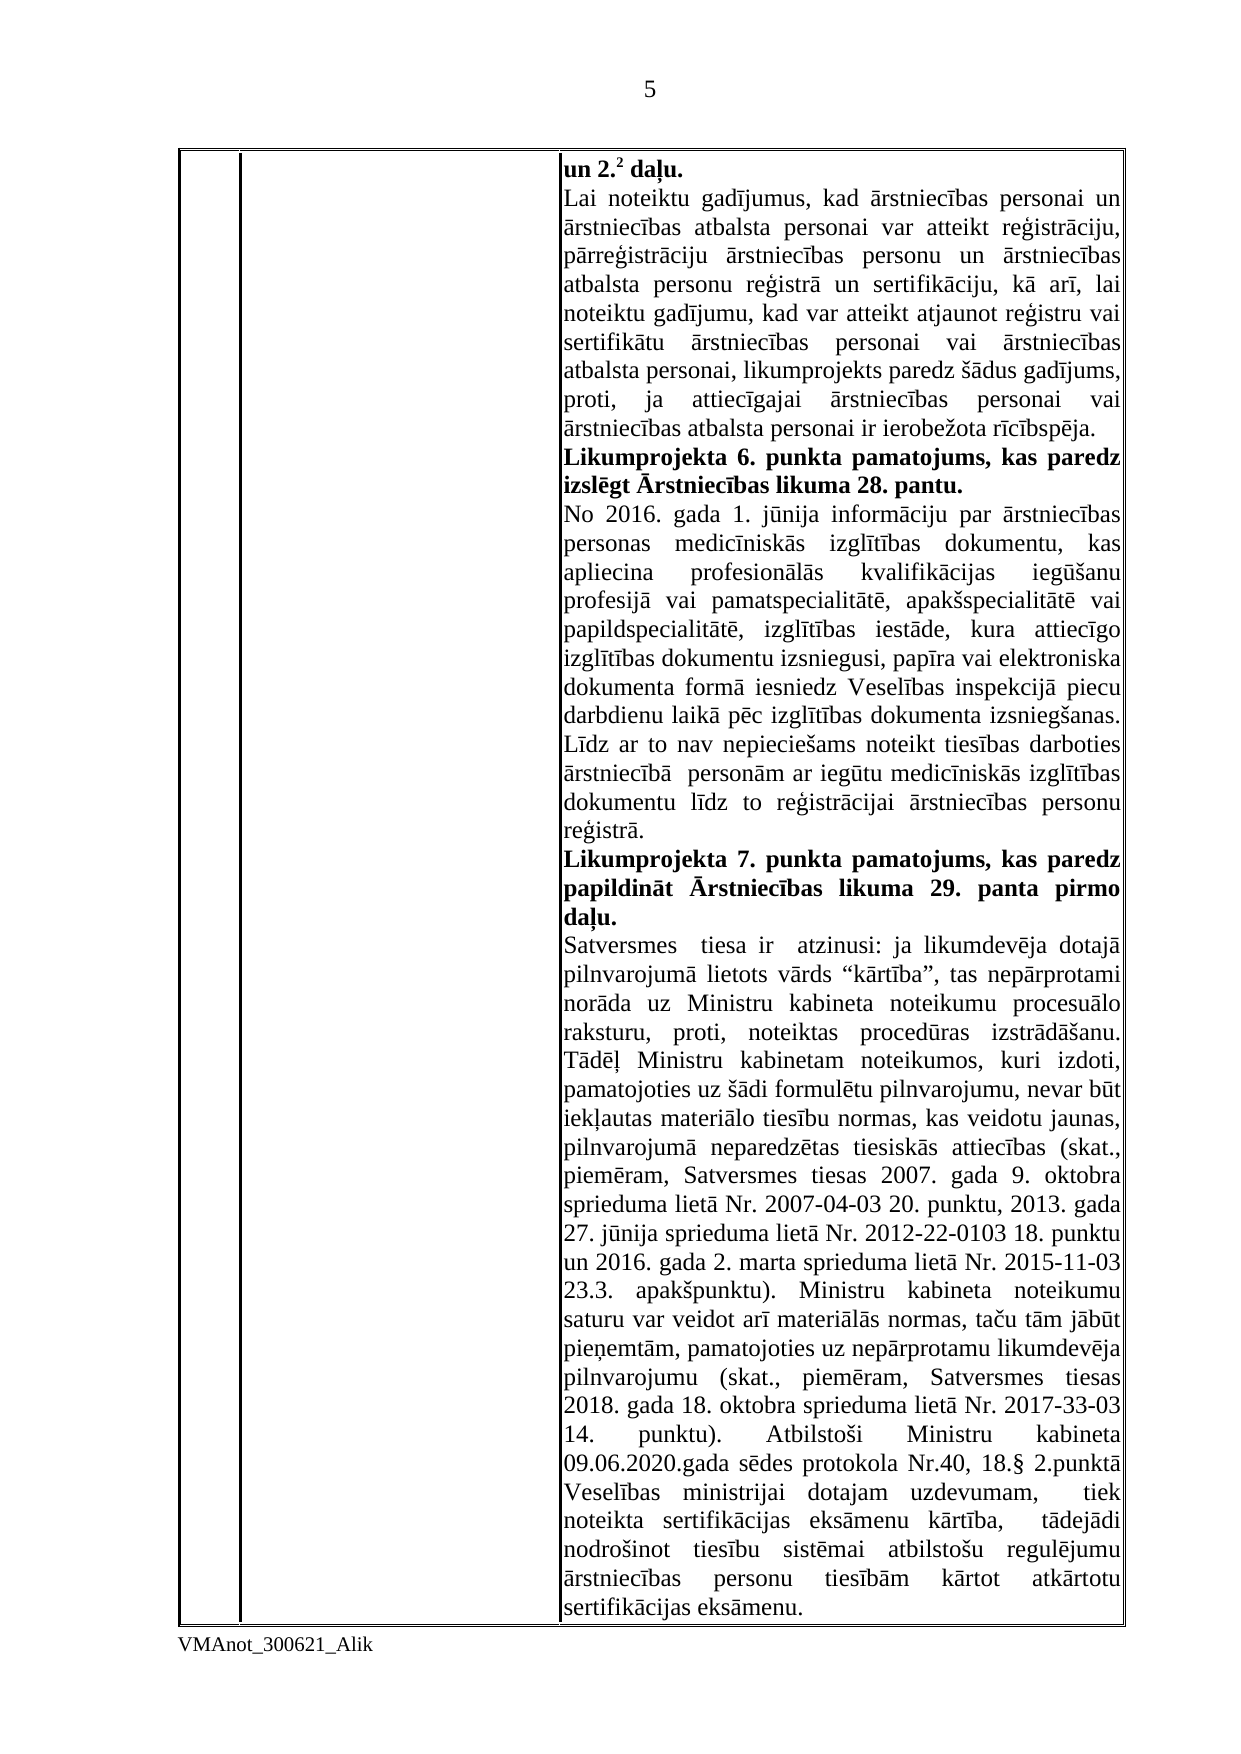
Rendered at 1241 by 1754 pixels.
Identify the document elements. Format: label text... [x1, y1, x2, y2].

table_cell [560, 151, 1123, 1623]
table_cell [240, 149, 560, 1623]
table_cell 2. [180, 149, 240, 1623]
